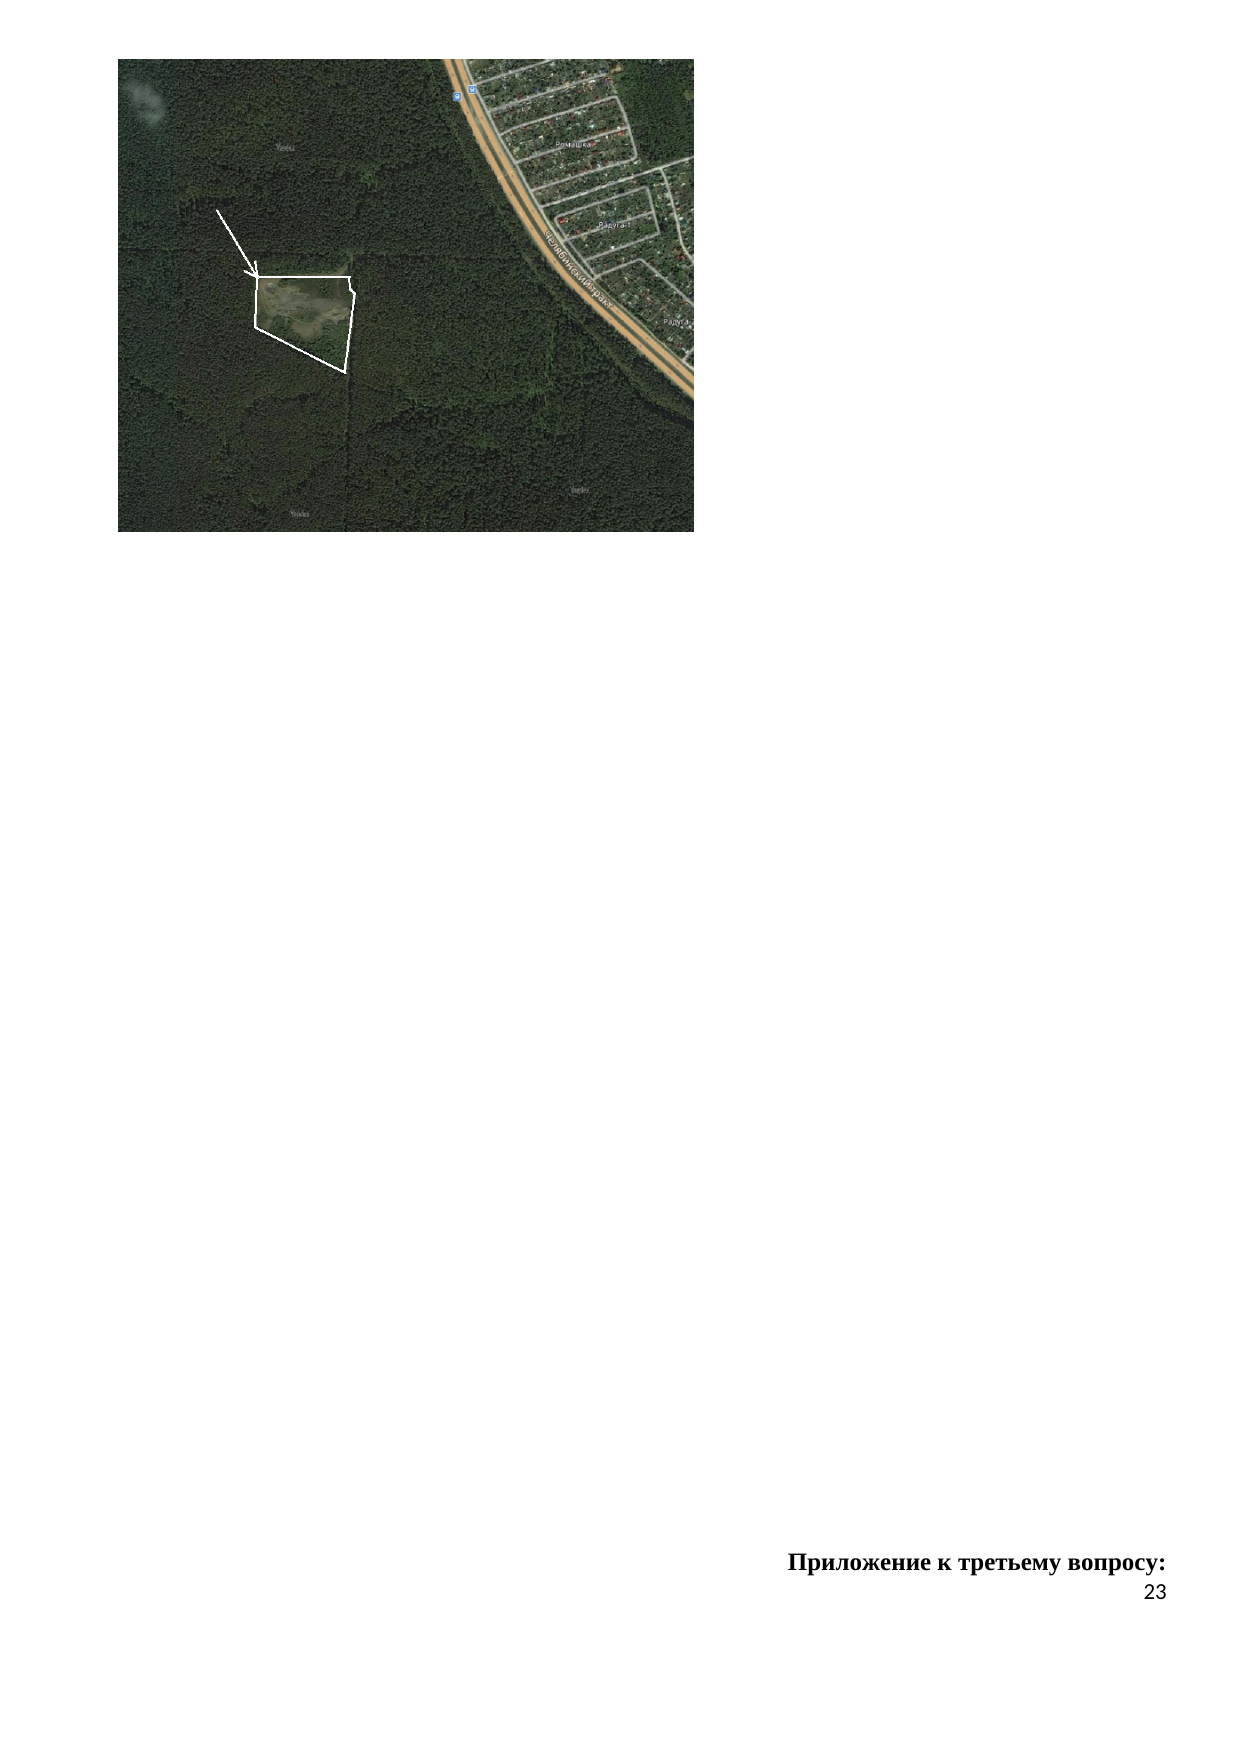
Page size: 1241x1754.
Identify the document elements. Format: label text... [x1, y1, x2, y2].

picture [118, 59, 694, 532]
text Приложение к третьему вопросу: [118, 1547, 1166, 1576]
